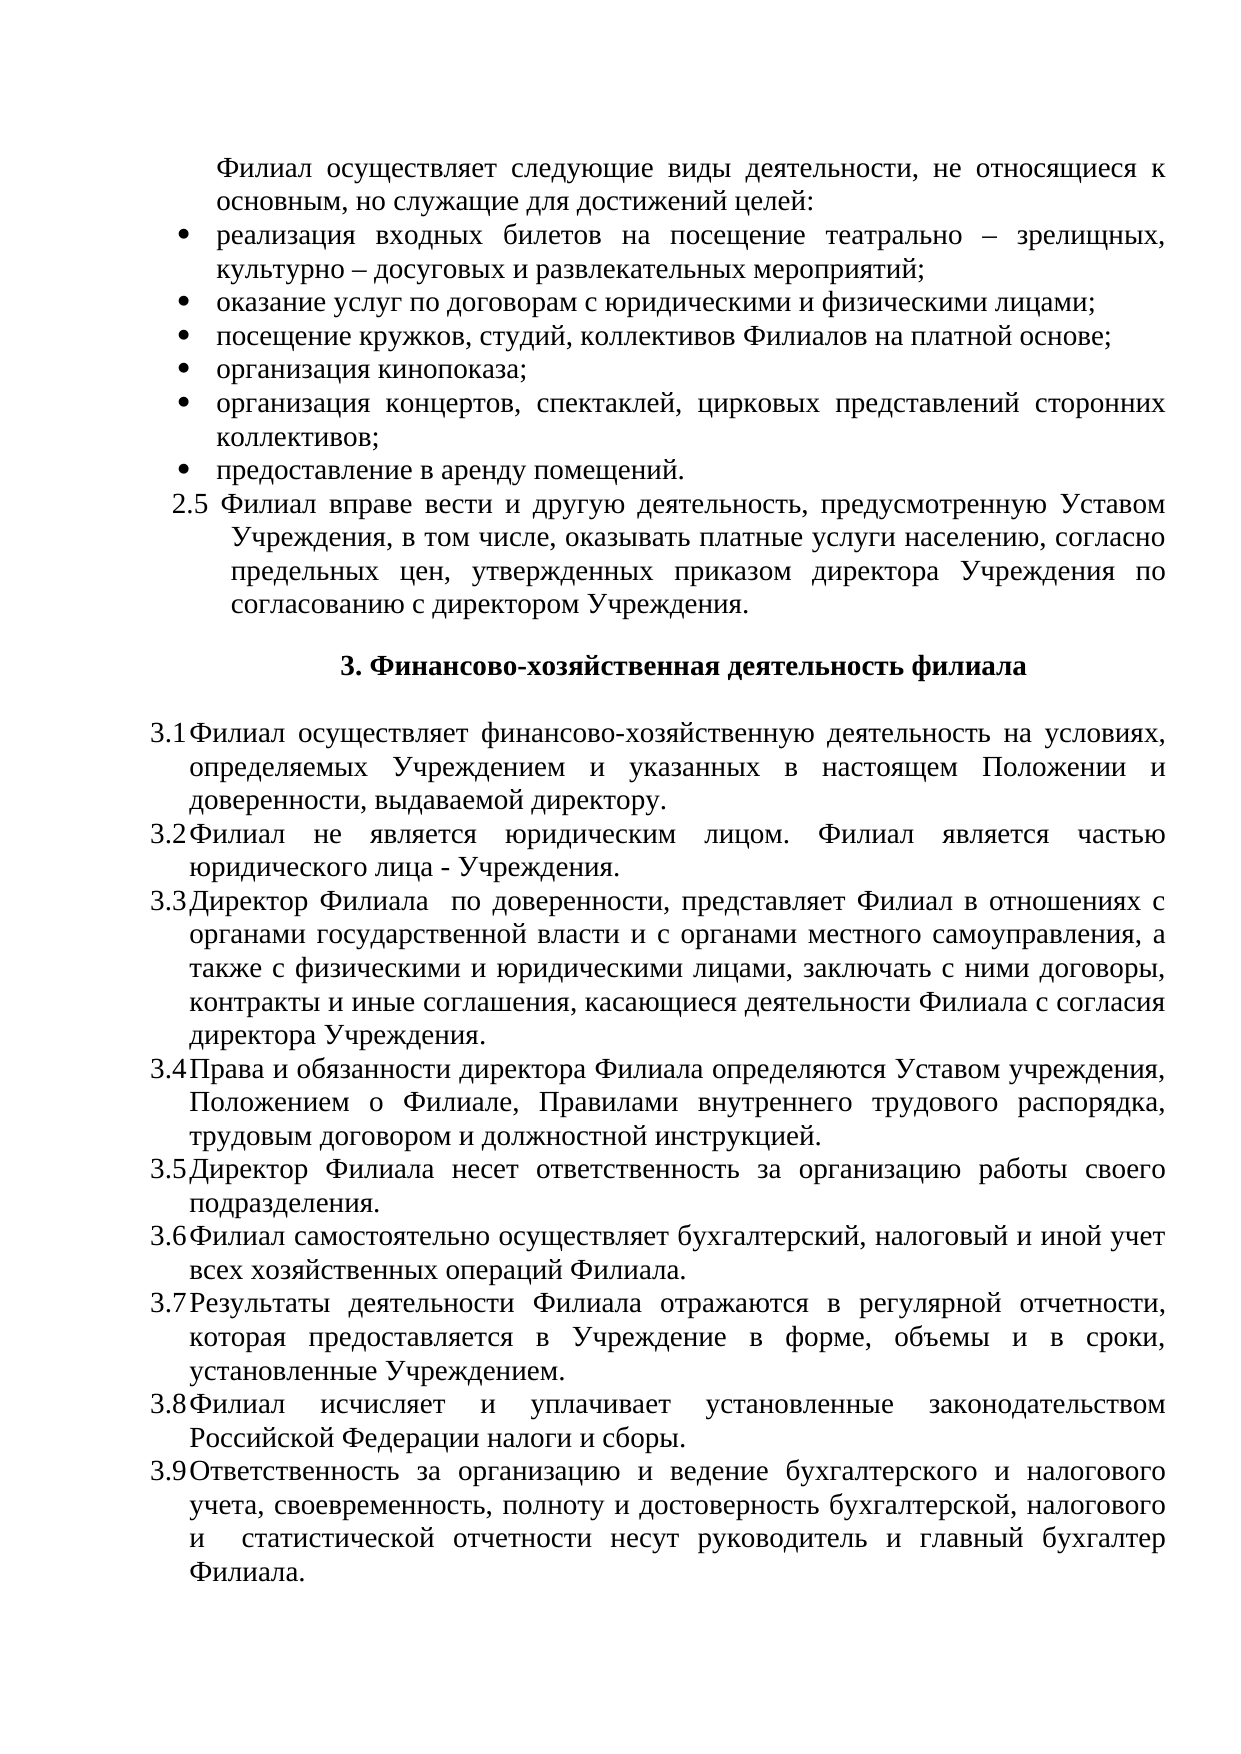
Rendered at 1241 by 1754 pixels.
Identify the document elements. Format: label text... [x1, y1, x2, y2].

list организация кинопоказа; [178, 352, 1167, 385]
list Директор Филиала по доверенности, представляет Филиал в отношениях с органами государственной власти и с органами местного самоуправления, а также с физическими и юридическими лицами, заключать с ними договоры, контракты и иные соглашения, касающиеся деятельности Филиала с согласия директора Учреждения. [150, 883, 1167, 1051]
list оказание услуг по договорам с юридическими и физическими лицами; [178, 284, 1167, 318]
list Ответственность за организацию и ведение бухгалтерского и налогового учета, своевременность, полноту и достоверность бухгалтерской, налогового и статистической отчетности несут руководитель и главный бухгалтер Филиала. [150, 1453, 1167, 1587]
list Директор Филиала несет ответственность за организацию работы своего подразделения. [150, 1151, 1167, 1218]
list реализация входных билетов на посещение театрально – зрелищных, культурно – досуговых и развлекательных мероприятий; [178, 217, 1167, 284]
list Филиал осуществляет следующие виды деятельности, не относящиеся к основным, но служащие для достижений целей: [216, 150, 1167, 217]
list посещение кружков, студий, коллективов Филиалов на платной основе; [178, 318, 1167, 352]
list Филиал не является юридическим лицом. Филиал является частью юридического лица - Учреждения. [150, 816, 1167, 883]
list Филиал исчисляет и уплачивает установленные законодательством Российской Федерации налоги и сборы. [150, 1386, 1167, 1453]
text 2.5 Филиал вправе вести и другую деятельность, предусмотренную Уставом Учреждения, в том числе, оказывать платные услуги населению, согласно предельных цен, утвержденных приказом директора Учреждения по согласованию с директором Учреждения. [172, 486, 1167, 620]
list Результаты деятельности Филиала отражаются в регулярной отчетности, которая предоставляется в Учреждение в форме, объемы и в сроки, установленные Учреждением. [150, 1286, 1167, 1386]
list Филиал самостоятельно осуществляет бухгалтерский, налоговый и иной учет всех хозяйственных операций Филиала. [150, 1218, 1167, 1286]
list Филиал осуществляет финансово-хозяйственную деятельность на условиях, определяемых Учреждением и указанных в настоящем Положении и доверенности, выдаваемой директору. [150, 715, 1167, 816]
list предоставление в аренду помещений. [178, 452, 1167, 486]
list организация концертов, спектаклей, цирковых представлений сторонних коллективов; [178, 385, 1167, 452]
list Права и обязанности директора Филиала определяются Уставом учреждения, Положением о Филиале, Правилами внутреннего трудового распорядка, трудовым договором и должностной инструкцией. [150, 1051, 1167, 1151]
text 3. Финансово-хозяйственная деятельность филиала [201, 648, 1167, 682]
